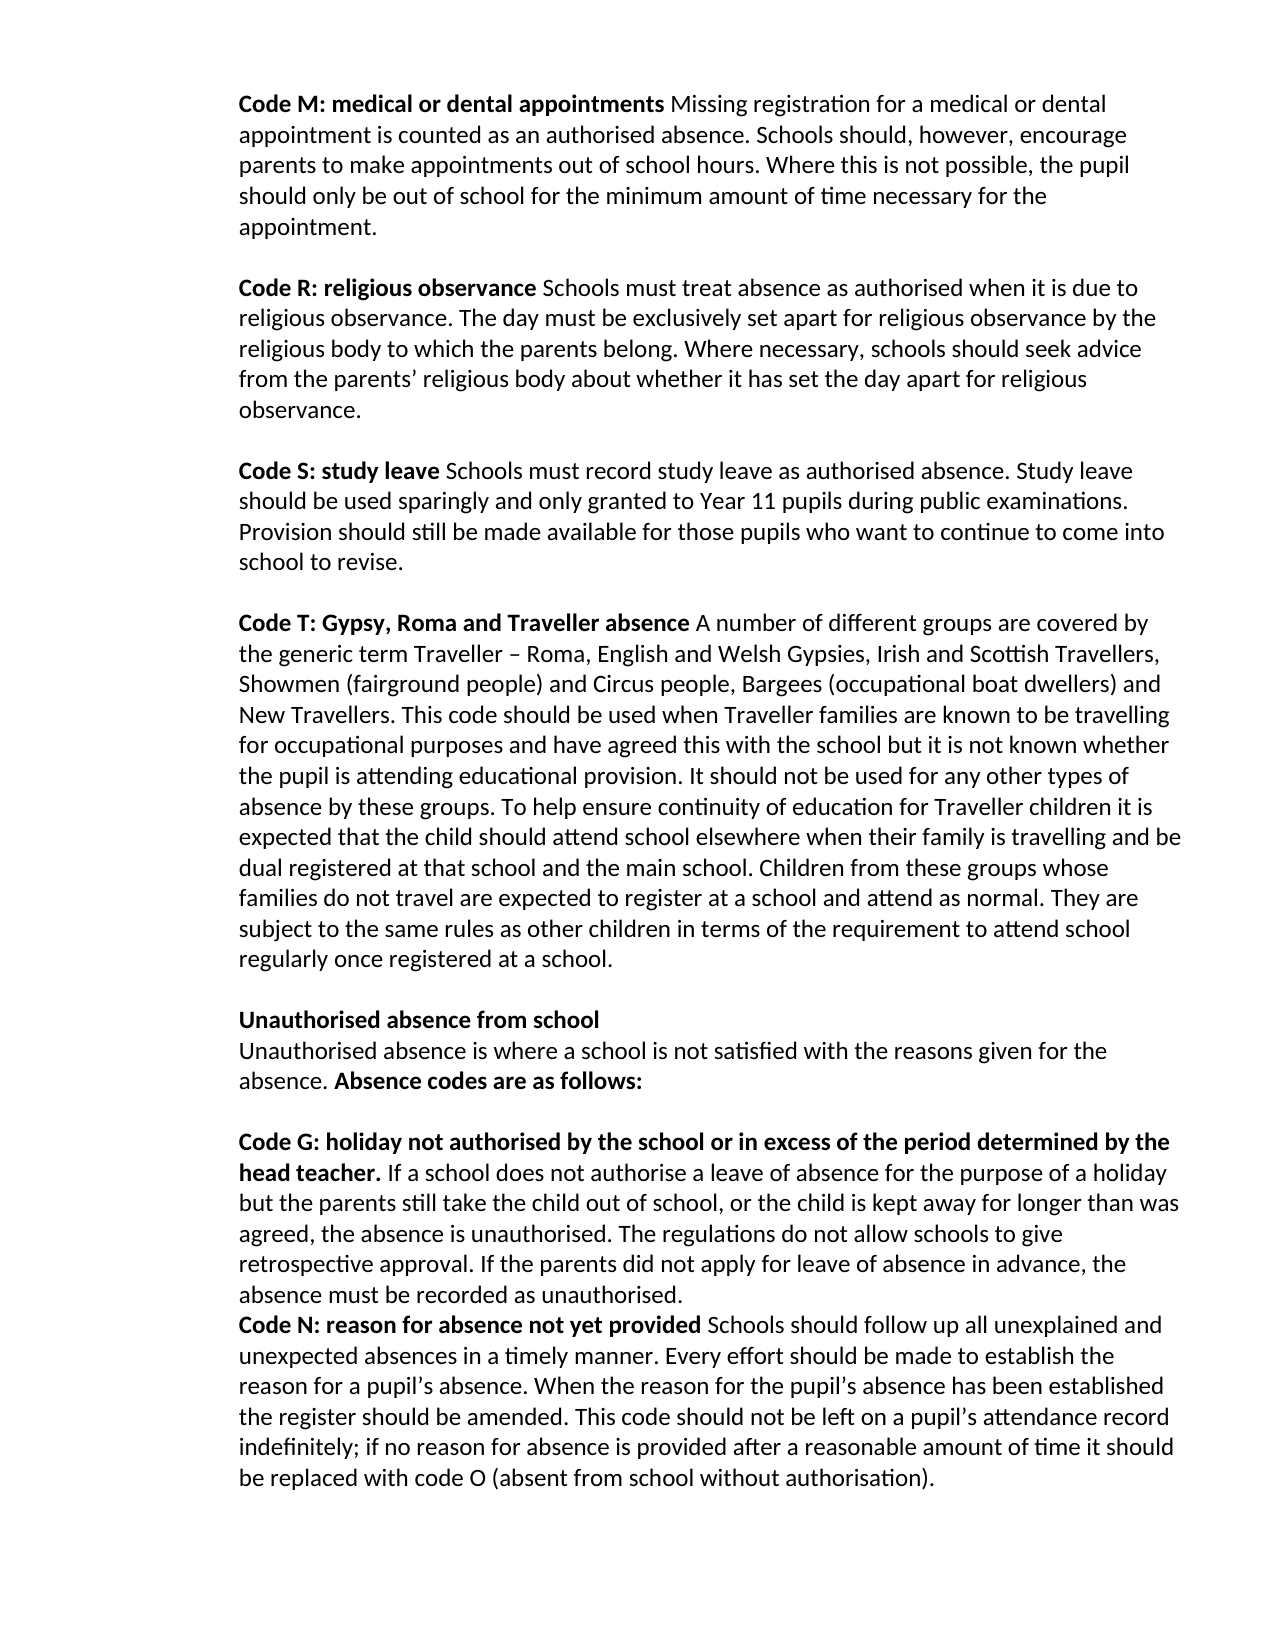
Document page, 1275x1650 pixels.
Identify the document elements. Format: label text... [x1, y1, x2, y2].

list Unauthorised absence is where a school is not satisfied with the reasons given for the absence. Absence codes are as follows: [239, 1035, 1186, 1096]
list Code G: holiday not authorised by the school or in excess of the period determined by the head teacher. If a school does not authorise a leave of absence for the purpose of a holiday but the parents still take the child out of school, or the child is kept away for longer than was agreed, the absence is unauthorised. The regulations do not allow schools to give retrospective approval. If the parents did not apply for leave of absence in advance, the absence must be recorded as unauthorised. [239, 1126, 1186, 1309]
list Code R: religious observance Schools must treat absence as authorised when it is due to religious observance. The day must be exclusively set apart for religious observance by the religious body to which the parents belong. Where necessary, schools should seek advice from the parents’ religious body about whether it has set the day apart for religious observance. [239, 272, 1186, 424]
list Unauthorised absence from school [239, 1004, 1186, 1035]
list Code T: Gypsy, Roma and Traveller absence A number of different groups are covered by the generic term Traveller – Roma, English and Welsh Gypsies, Irish and Scottish Travellers, Showmen (fairground people) and Circus people, Bargees (occupational boat dwellers) and New Travellers. This code should be used when Traveller families are known to be travelling for occupational purposes and have agreed this with the school but it is not known whether the pupil is attending educational provision. It should not be used for any other types of absence by these groups. To help ensure continuity of education for Traveller children it is expected that the child should attend school elsewhere when their family is travelling and be dual registered at that school and the main school. Children from these groups whose families do not travel are expected to register at a school and attend as normal. They are subject to the same rules as other children in terms of the requirement to attend school regularly once registered at a school. [239, 607, 1186, 974]
list Code S: study leave Schools must record study leave as authorised absence. Study leave should be used sparingly and only granted to Year 11 pupils during public examinations. Provision should still be made available for those pupils who want to continue to come into school to revise. [239, 455, 1186, 577]
list Code N: reason for absence not yet provided Schools should follow up all unexplained and unexpected absences in a timely manner. Every effort should be made to establish the reason for a pupil’s absence. When the reason for the pupil’s absence has been established the register should be amended. This code should not be left on a pupil’s attendance record indefinitely; if no reason for absence is provided after a reasonable amount of time it should be replaced with code O (absent from school without authorisation). [239, 1309, 1186, 1493]
list Code M: medical or dental appointments Missing registration for a medical or dental appointment is counted as an authorised absence. Schools should, however, encourage parents to make appointments out of school hours. Where this is not possible, the pupil should only be out of school for the minimum amount of time necessary for the appointment. [239, 89, 1186, 241]
